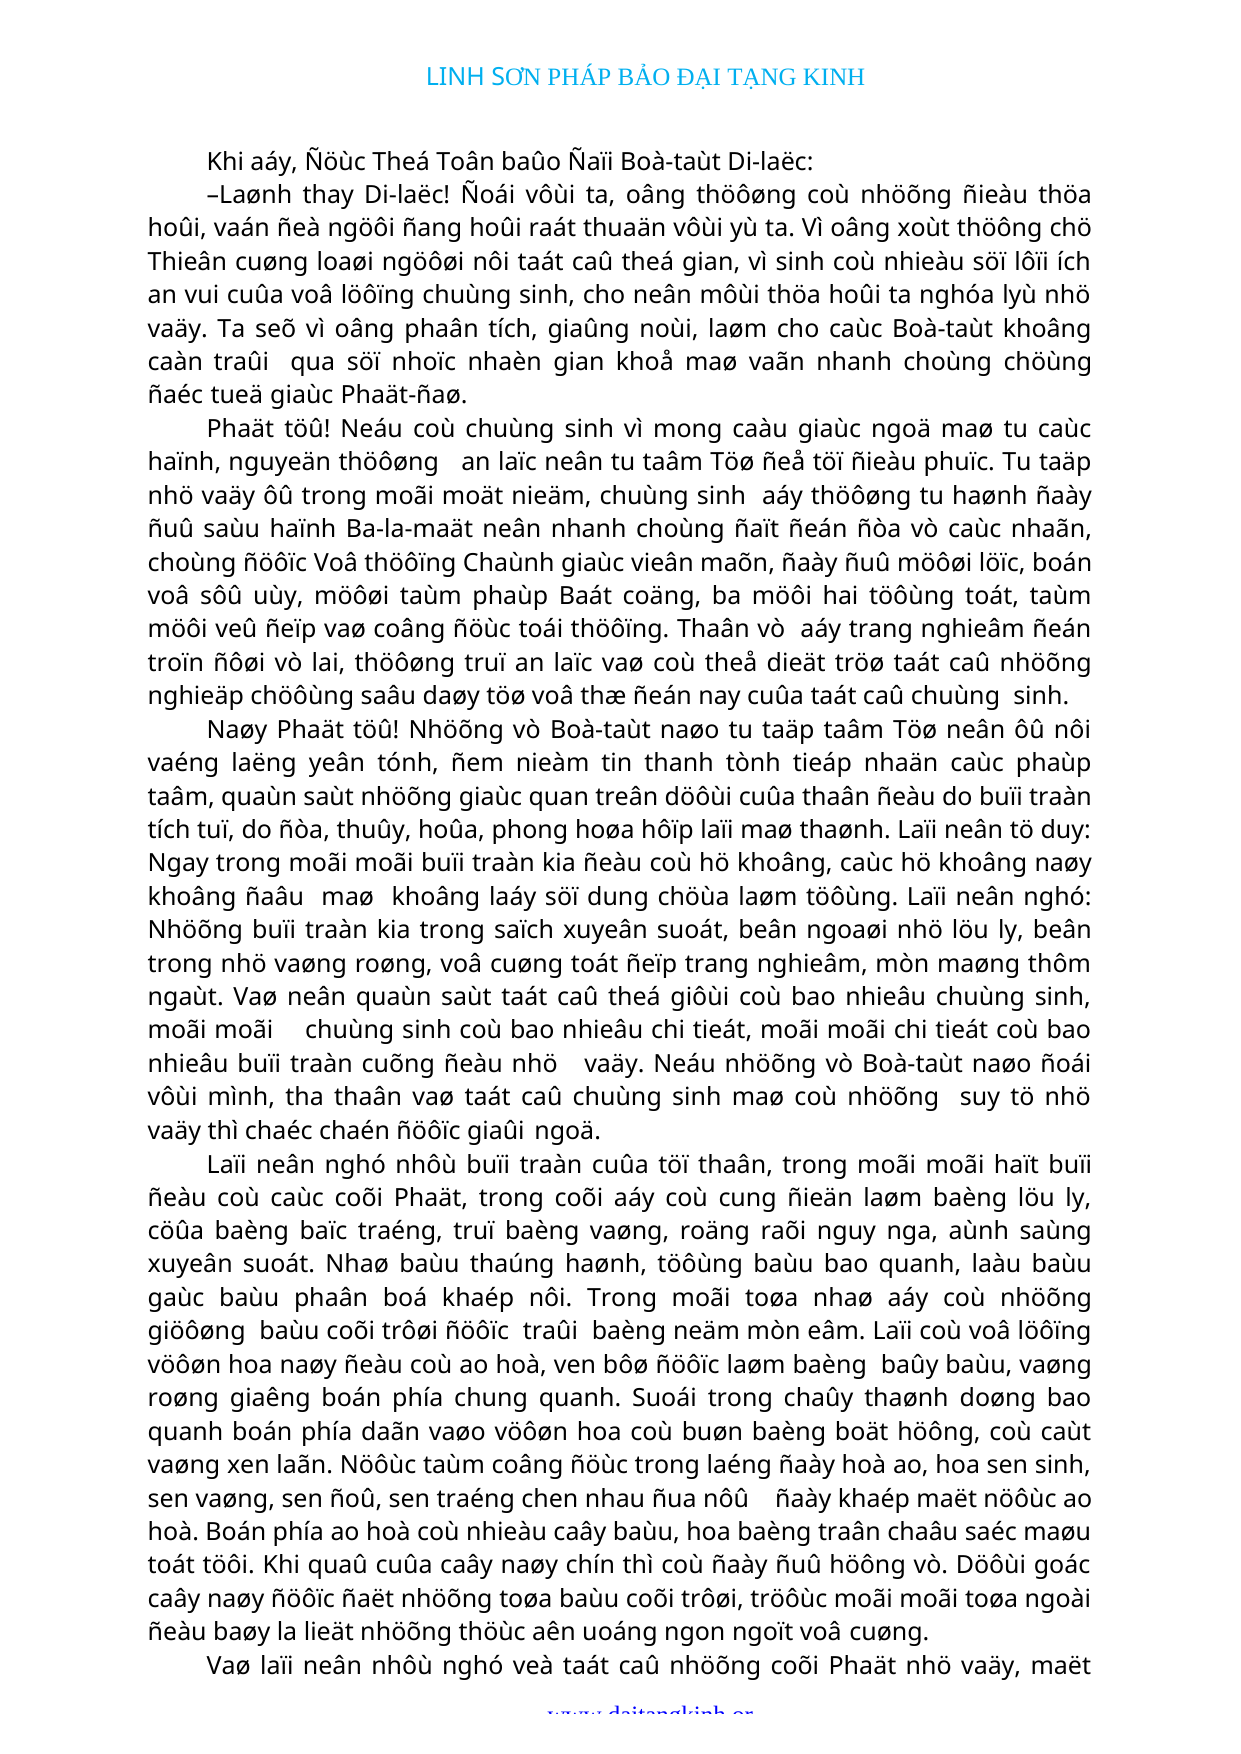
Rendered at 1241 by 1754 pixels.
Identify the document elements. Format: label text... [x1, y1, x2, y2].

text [147, 1648, 1093, 1681]
text –Laønh thay Di-laëc! Ñoái vôùi ta, oâng thöôøng coù nhöõng ñieàu thöa hoûi, vaán ñeà ngöôi ñang hoûi raát thuaän vôùi yù ta. Vì oâng xoùt thöông chö Thieân cuøng loaøi ngöôøi nôi taát caû theá gian, vì sinh coù nhieàu söï lôïi ích an vui cuûa voâ löôïng chuùng sinh, cho neân môùi thöa hoûi ta nghóa lyù nhö vaäy. Ta seõ vì oâng phaân tích, giaûng noùi, laøm cho caùc Boà-taùt khoâng caàn traûi qua söï nhoïc nhaèn gian khoå maø vaãn nhanh choùng chöùng ñaéc tueä giaùc Phaät-ñaø. [147, 177, 1093, 411]
text Naøy Phaät töû! Nhöõng vò Boà-taùt naøo tu taäp taâm Töø neân ôû nôi vaéng laëng yeân tónh, ñem nieàm tin thanh tònh tieáp nhaän caùc phaùp taâm, quaùn saùt nhöõng giaùc quan treân döôùi cuûa thaân ñeàu do buïi traàn tích tuï, do ñòa, thuûy, hoûa, phong hoøa hôïp laïi maø thaønh. Laïi neân tö duy: Ngay trong moãi moãi buïi traàn kia ñeàu coù hö khoâng, caùc hö khoâng naøy khoâng ñaâu maø khoâng laáy söï dung chöùa laøm töôùng. Laïi neân nghó: Nhöõng buïi traàn kia trong saïch xuyeân suoát, beân ngoaøi nhö löu ly, beân trong nhö vaøng roøng, voâ cuøng toát ñeïp trang nghieâm, mòn maøng thôm ngaùt. Vaø neân quaùn saùt taát caû theá giôùi coù bao nhieâu chuùng sinh, moãi moãi chuùng sinh coù bao nhieâu chi tieát, moãi moãi chi tieát coù bao nhieâu buïi traàn cuõng ñeàu nhö vaäy. Neáu nhöõng vò Boà-taùt naøo ñoái vôùi mình, tha thaân vaø taát caû chuùng sinh maø coù nhöõng suy tö nhö vaäy thì chaéc chaén ñöôïc giaûi ngoä. [147, 712, 1093, 1147]
text Phaät töû! Neáu coù chuùng sinh vì mong caàu giaùc ngoä maø tu caùc haïnh, nguyeän thöôøng an laïc neân tu taâm Töø ñeå töï ñieàu phuïc. Tu taäp nhö vaäy ôû trong moãi moät nieäm, chuùng sinh aáy thöôøng tu haønh ñaày ñuû saùu haïnh Ba-la-maät neân nhanh choùng ñaït ñeán ñòa vò caùc nhaãn, choùng ñöôïc Voâ thöôïng Chaùnh giaùc vieân maõn, ñaày ñuû möôøi löïc, boán voâ sôû uùy, möôøi taùm phaùp Baát coäng, ba möôi hai töôùng toát, taùm möôi veû ñeïp vaø coâng ñöùc toái thöôïng. Thaân vò aáy trang nghieâm ñeán troïn ñôøi vò lai, thöôøng truï an laïc vaø coù theå dieät tröø taát caû nhöõng nghieäp chöôùng saâu daøy töø voâ thæ ñeán nay cuûa taát caû chuùng sinh. [147, 411, 1093, 712]
text Laïi neân nghó nhôù buïi traàn cuûa töï thaân, trong moãi moãi haït buïi ñeàu coù caùc coõi Phaät, trong coõi aáy coù cung ñieän laøm baèng löu ly, cöûa baèng baïc traéng, truï baèng vaøng, roäng raõi nguy nga, aùnh saùng xuyeân suoát. Nhaø baùu thaúng haønh, töôùng baùu bao quanh, laàu baùu gaùc baùu phaân boá khaép nôi. Trong moãi toøa nhaø aáy coù nhöõng giöôøng baùu coõi trôøi ñöôïc traûi baèng neäm mòn eâm. Laïi coù voâ löôïng vöôøn hoa naøy ñeàu coù ao hoà, ven bôø ñöôïc laøm baèng baûy baùu, vaøng roøng giaêng boán phía chung quanh. Suoái trong chaûy thaønh doøng bao quanh boán phía daãn vaøo vöôøn hoa coù buøn baèng boät höông, coù caùt vaøng xen laãn. Nöôùc taùm coâng ñöùc trong laéng ñaày hoà ao, hoa sen sinh, sen vaøng, sen ñoû, sen traéng chen nhau ñua nôû ñaày khaép maët nöôùc ao hoà. Boán phía ao hoà coù nhieàu caây baùu, hoa baèng traân chaâu saéc maøu toát töôi. Khi quaû cuûa caây naøy chín thì coù ñaày ñuû höông vò. Döôùi goác caây naøy ñöôïc ñaët nhöõng toøa baùu coõi trôøi, tröôùc moãi moãi toøa ngoài ñeàu baøy la lieät nhöõng thöùc aên uoáng ngon ngoït voâ cuøng. [147, 1147, 1093, 1648]
text Khi aáy, Ñöùc Theá Toân baûo Ñaïi Boà-taùt Di-laëc: [206, 145, 1105, 177]
